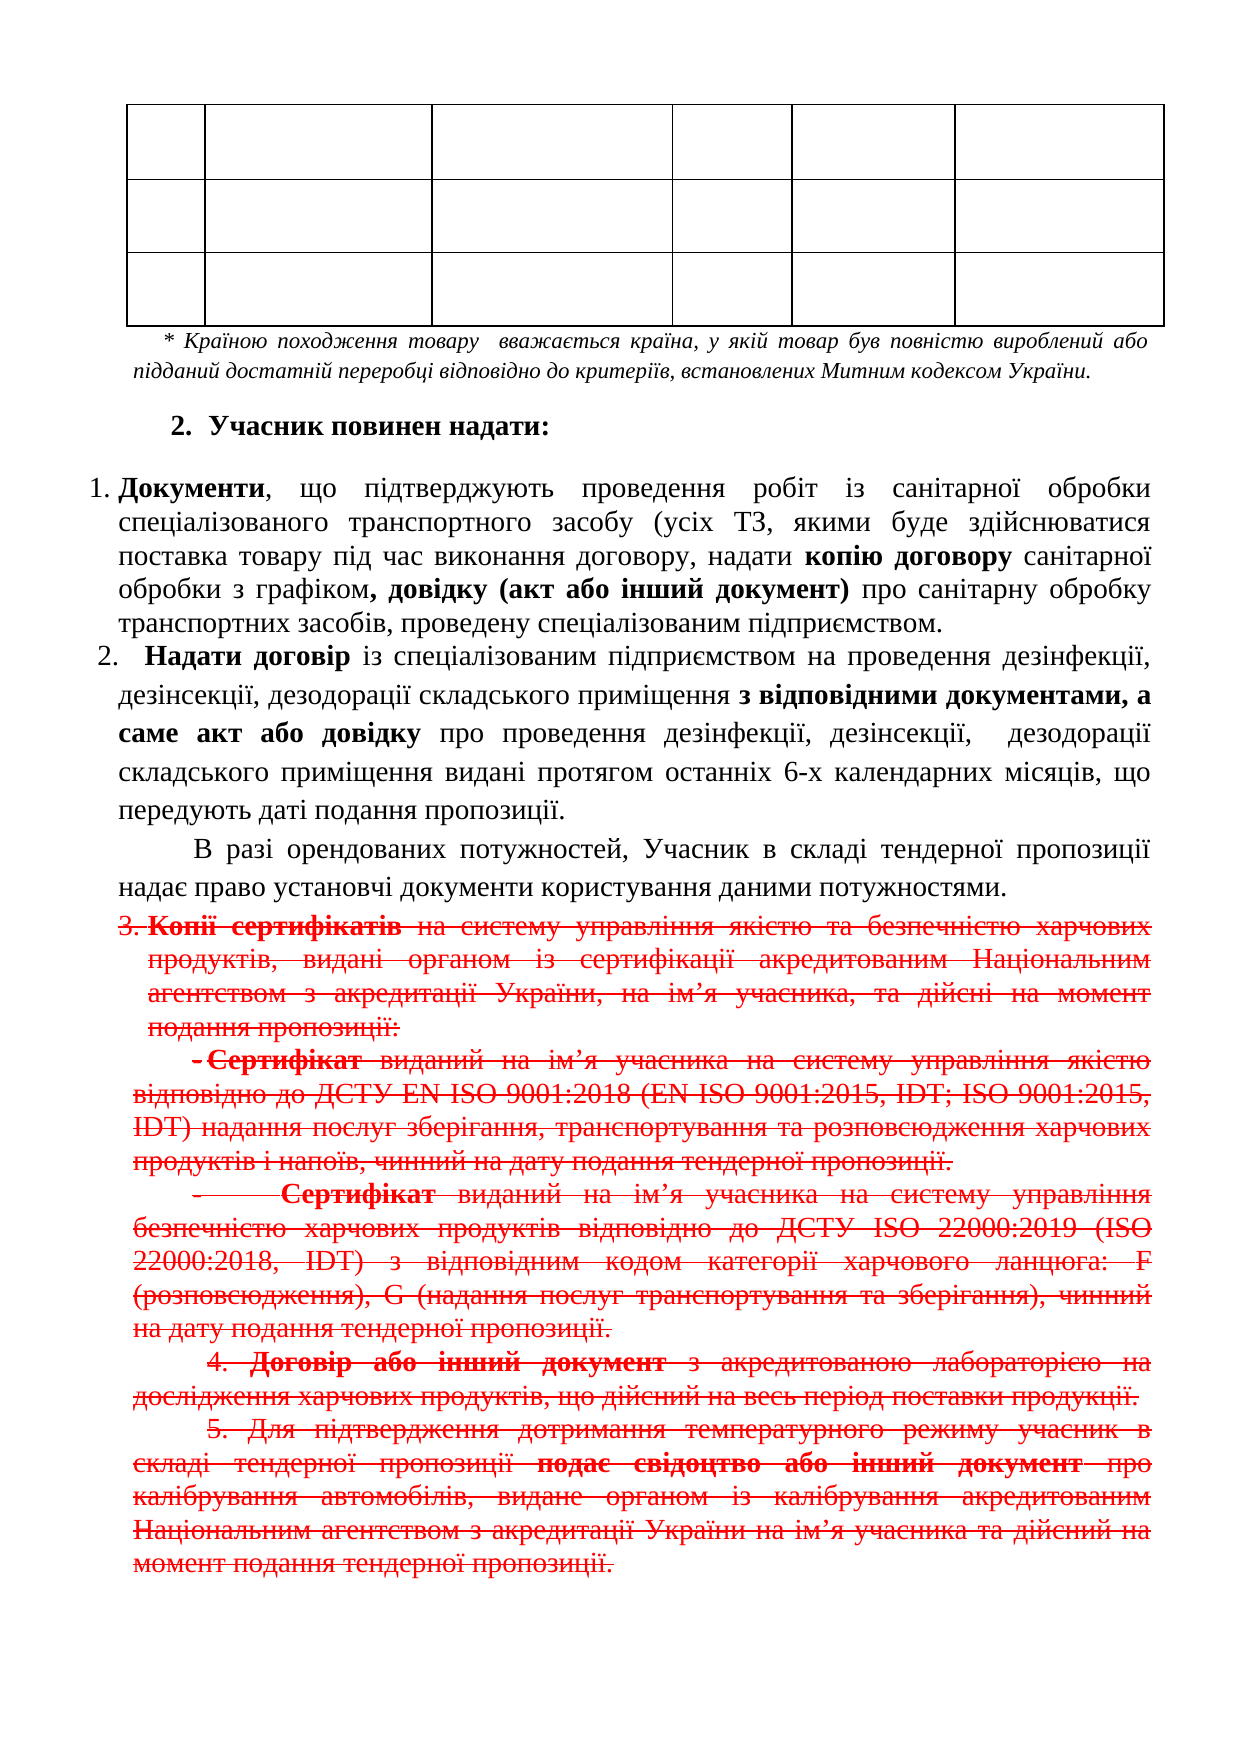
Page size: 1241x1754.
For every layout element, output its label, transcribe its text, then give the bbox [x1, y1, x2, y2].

text - Сертифікат виданий на ім’я учасника на систему управління безпечністю харчових продуктів відповідно до ДСТУ ISO 22000:2019 (ISO 22000:2018, IDT) з відповідним кодом категорії харчового ланцюга: F (розповсюдження), G (надання послуг транспортування та зберігання), чинний на дату подання тендерної пропозиції. [133, 1176, 1152, 1228]
table_cell [673, 105, 791, 179]
table_cell [433, 180, 672, 252]
list В разі орендованих потужностей, Учасник в складі тендерної пропозиції надає право установчі документи користування даними потужностями. [118, 831, 1152, 903]
table_cell [128, 105, 204, 179]
table_cell [956, 180, 1163, 252]
list Копії сертифікатів на систему управління якістю та безпечністю харчових продуктів, видані органом із сертифікації акредитованим Національним агентством з акредитації України, на ім’я учасника, та дійсні на момент подання пропозиції: [118, 927, 1152, 1042]
list Надати договір із спеціалізованим підприємством на проведення дезінфекції, дезінсекції, дезодорації складського приміщення з відповідними документами, а саме акт або довідку про проведення дезінфекції, дезінсекції, дезодорації складського приміщення видані протягом останніх 6-х календарних місяців, що передують даті подання пропозиції. [97, 638, 1152, 826]
table_cell [793, 105, 954, 179]
text 4. Договір або інший документ з акредитованою лабораторією на дослідження харчових продуктів, що дійсний на весь період поставки продукції. [133, 1344, 1152, 1411]
table_cell [128, 180, 204, 252]
table_cell [128, 253, 204, 325]
table_cell [206, 180, 431, 252]
table_cell [956, 253, 1163, 325]
text - Сертифікат виданий на ім’я учасника на систему управління безпечністю харчових продуктів відповідно до ДСТУ ISO 22000:2019 (ISO 22000:2018, IDT) з відповідним кодом категорії харчового ланцюга: F (розповсюдження), G (надання послуг транспортування та зберігання), чинний на дату подання тендерної пропозиції. [133, 1297, 1152, 1344]
text - Сертифікат виданий на ім’я учасника на систему управління безпечністю харчових продуктів відповідно до ДСТУ ISO 22000:2019 (ISO 22000:2018, IDT) з відповідним кодом категорії харчового ланцюга: F (розповсюдження), G (надання послуг транспортування та зберігання), чинний на дату подання тендерної пропозиції. [133, 1263, 1152, 1295]
table_cell [956, 105, 1163, 179]
text * Країною походження товару вважається країна, у якій товар був повністю вироблений або підданий достатній переробці відповідно до критеріїв, встановлених Митним кодексом України. [133, 327, 1152, 383]
text - Сертифікат виданий на ім’я учасника на систему управління безпечністю харчових продуктів відповідно до ДСТУ ISO 22000:2019 (ISO 22000:2018, IDT) з відповідним кодом категорії харчового ланцюга: F (розповсюдження), G (надання послуг транспортування та зберігання), чинний на дату подання тендерної пропозиції. [133, 1230, 1152, 1262]
list Документи, що підтверджують проведення робіт із санітарної обробки спеціалізованого транспортного засобу (усіх ТЗ, якими буде здійснюватися поставка товару під час виконання договору, надати копію договору санітарної обробки з графіком, довідку (акт або інший документ) про санітарну обробку транспортних засобів, проведену спеціалізованим підприємством. [88, 471, 1152, 638]
list Копії сертифікатів на систему управління якістю та безпечністю харчових продуктів, видані органом із сертифікації акредитованим Національним агентством з акредитації України, на ім’я учасника, та дійсні на момент подання пропозиції: [118, 908, 1152, 926]
table_cell [673, 253, 791, 325]
text 5. Для підтвердження дотримання температурного режиму учасник в складі тендерної пропозиції подає свідоцтво або інший документ про калібрування автомобілів, видане органом із калібрування акредитованим Національним агентством з акредитації України на ім’я учасника та дійсний на момент подання тендерної пропозиції. [133, 1464, 1152, 1579]
list Сертифікат виданий на ім’я учасника на систему управління якістю відповідно до ДСТУ EN ISO 9001:2018 (EN ISO 9001:2015, IDT; ISO 9001:2015, IDT) надання послуг зберігання, транспортування та розповсюдження харчових продуктів і напоїв, чинний на дату подання тендерної пропозиції. [133, 1042, 1152, 1176]
list Учасник повинен надати: [170, 408, 1152, 442]
table_cell [206, 253, 431, 325]
table_cell [433, 253, 672, 325]
text 5. Для підтвердження дотримання температурного режиму учасник в складі тендерної пропозиції подає свідоцтво або інший документ про калібрування автомобілів, видане органом із калібрування акредитованим Національним агентством з акредитації України на ім’я учасника та дійсний на момент подання тендерної пропозиції. [133, 1411, 1152, 1463]
table_cell [673, 180, 791, 252]
table_cell [206, 105, 431, 179]
table_cell [433, 105, 672, 179]
table_cell [793, 253, 954, 325]
table_cell [793, 180, 954, 252]
